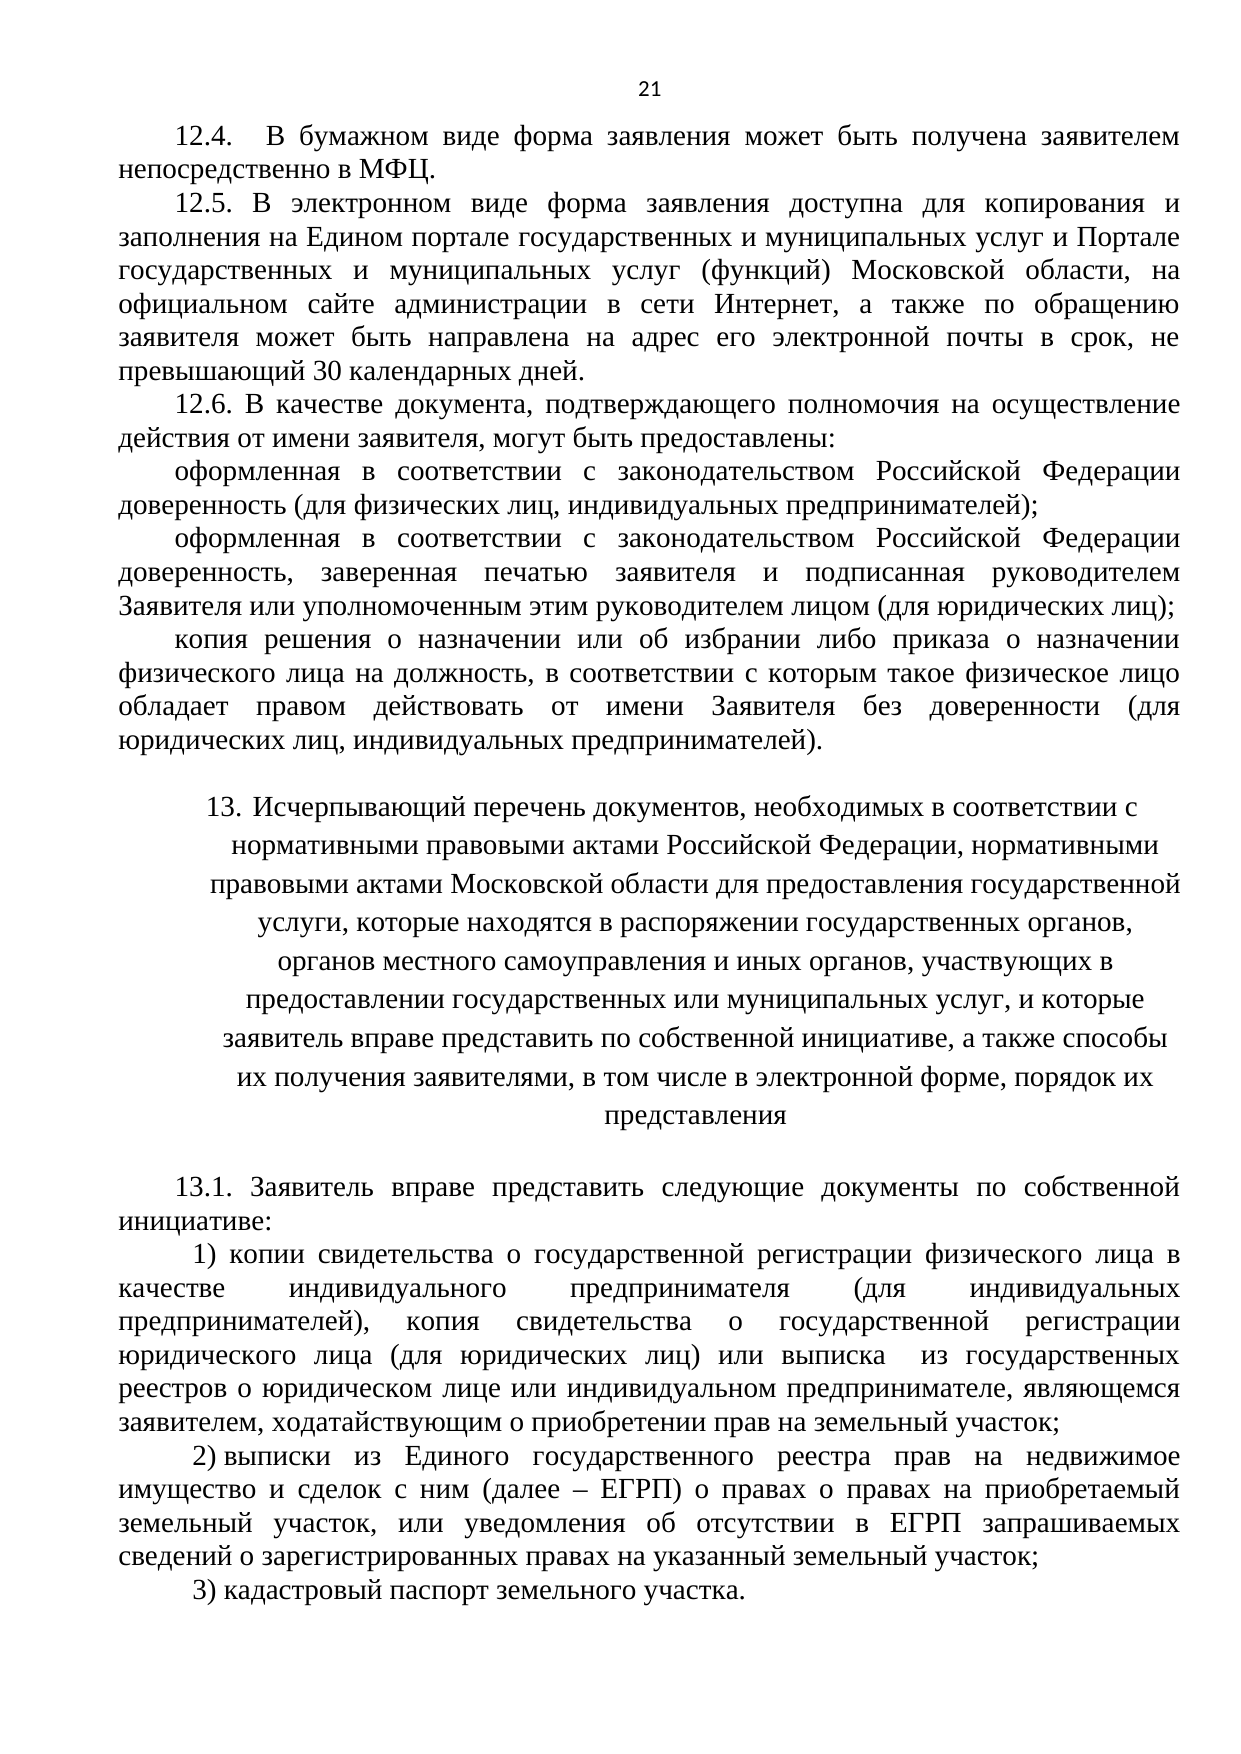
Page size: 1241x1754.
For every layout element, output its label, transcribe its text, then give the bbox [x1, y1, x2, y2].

text копия решения о назначении или об избрании либо приказа о назначении физического лица на должность, в соответствии с которым такое физическое лицо обладает правом действовать от имени Заявителя без доверенности (для юридических лиц, индивидуальных предпринимателей). [118, 621, 1181, 755]
text 2) выписки из Единого государственного реестра прав на недвижимое имущество и сделок с ним (далее – ЕГРП) о правах о правах на приобретаемый земельный участок, или уведомления об отсутствии в ЕГРП запрашиваемых сведений о зарегистрированных правах на указанный земельный участок; [118, 1438, 1181, 1572]
text 12.4. В бумажном виде форма заявления может быть получена заявителем непосредственно в МФЦ. [118, 118, 1181, 185]
text 12.6. В качестве документа, подтверждающего полномочия на осуществление действия от имени заявителя, могут быть предоставлены: [118, 386, 1181, 453]
list 1) копии свидетельства о государственной регистрации физического лица в качестве индивидуального предпринимателя (для индивидуальных предпринимателей), копия свидетельства о государственной регистрации юридического лица (для юридических лиц) или выписка из государственных реестров о юридическом лице или индивидуальном предпринимателе, являющемся заявителем, ходатайствующим о приобретении прав на земельный участок; [118, 1236, 1181, 1438]
text 3) кадастровый паспорт земельного участка. [118, 1572, 1181, 1605]
list Исчерпывающий перечень документов, необходимых в соответствии с нормативными правовыми актами Российской Федерации, нормативными правовыми актами Московской области для предоставления государственной услуги, которые находятся в распоряжении государственных органов, органов местного самоуправления и иных органов, участвующих в предоставлении государственных или муниципальных услуг, и которые заявитель вправе представить по собственной инициативе, а также способы их получения заявителями, в том числе в электронной форме, порядок их представления [162, 789, 1181, 1131]
text оформленная в соответствии с законодательством Российской Федерации доверенность (для физических лиц, индивидуальных предпринимателей); [118, 453, 1181, 521]
text 12.5. В электронном виде форма заявления доступна для копирования и заполнения на Едином портале государственных и муниципальных услуг и Портале государственных и муниципальных услуг (функций) Московской области, на официальном сайте администрации в сети Интернет, а также по обращению заявителя может быть направлена на адрес его электронной почты в срок, не превышающий 30 календарных дней. [118, 185, 1181, 386]
text оформленная в соответствии с законодательством Российской Федерации доверенность, заверенная печатью заявителя и подписанная руководителем Заявителя или уполномоченным этим руководителем лицом (для юридических лиц); [118, 521, 1181, 621]
text 13.1. Заявитель вправе представить следующие документы по собственной инициативе: [118, 1169, 1181, 1236]
